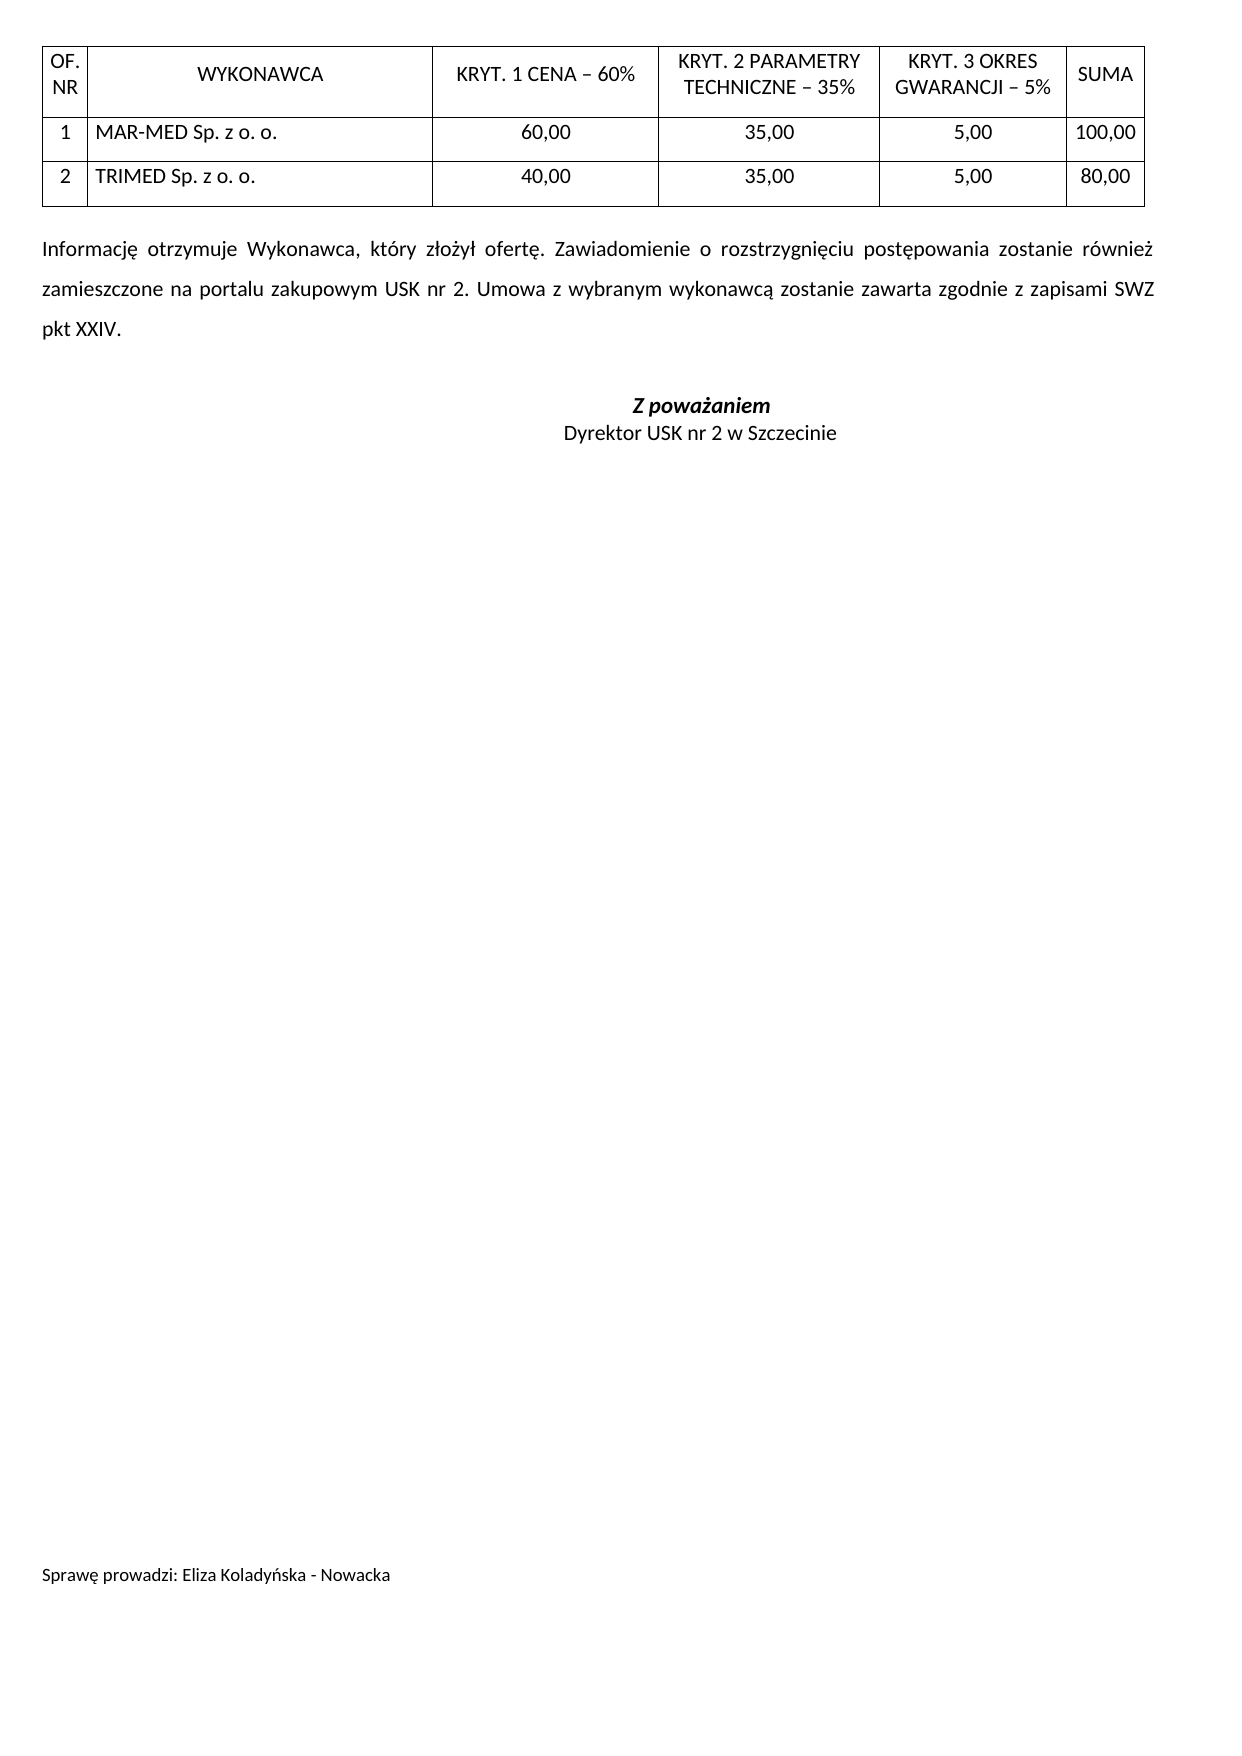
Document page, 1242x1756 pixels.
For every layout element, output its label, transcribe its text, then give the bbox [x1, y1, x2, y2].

table_header KRYT. 3 OKRES GWARANCJI – 5% [880, 47, 1066, 117]
table_cell 100,00 [1067, 118, 1144, 161]
table_cell 1 [43, 118, 87, 161]
table_cell 35,00 [659, 162, 879, 206]
text Informację otrzymuje Wykonawca, który złożył ofertę. Zawiadomienie o rozstrzygnięciu postępowania zostanie również zamieszczone na portalu zakupowym USK nr 2. Umowa z wybranym wykonawcą zostanie zawarta zgodnie z zapisami SWZ pkt XXIV. [42, 235, 1155, 342]
table_header KRYT. 2 PARAMETRY TECHNICZNE – 35% [659, 47, 879, 117]
table_header OF. NR [43, 47, 87, 117]
table_cell 35,00 [659, 118, 879, 161]
table_header SUMA [1067, 47, 1144, 117]
table_cell 5,00 [880, 162, 1066, 206]
table_header KRYT. 1 CENA – 60% [433, 47, 658, 117]
text Sprawę prowadzi: Eliza Koladyńska - Nowacka [42, 1564, 1155, 1587]
table_cell 5,00 [880, 118, 1066, 161]
table_cell MAR-MED Sp. z o. o. [88, 118, 432, 161]
text Dyrektor USK nr 2 w Szczecinie [485, 419, 1155, 446]
table_cell 80,00 [1067, 162, 1144, 206]
table_cell 40,00 [433, 162, 658, 206]
text Z poważaniem [559, 392, 1155, 419]
table_cell 60,00 [433, 118, 658, 161]
table_header WYKONAWCA [88, 47, 432, 117]
table_cell TRIMED Sp. z o. o. [88, 162, 432, 206]
table_cell 2 [43, 162, 87, 206]
